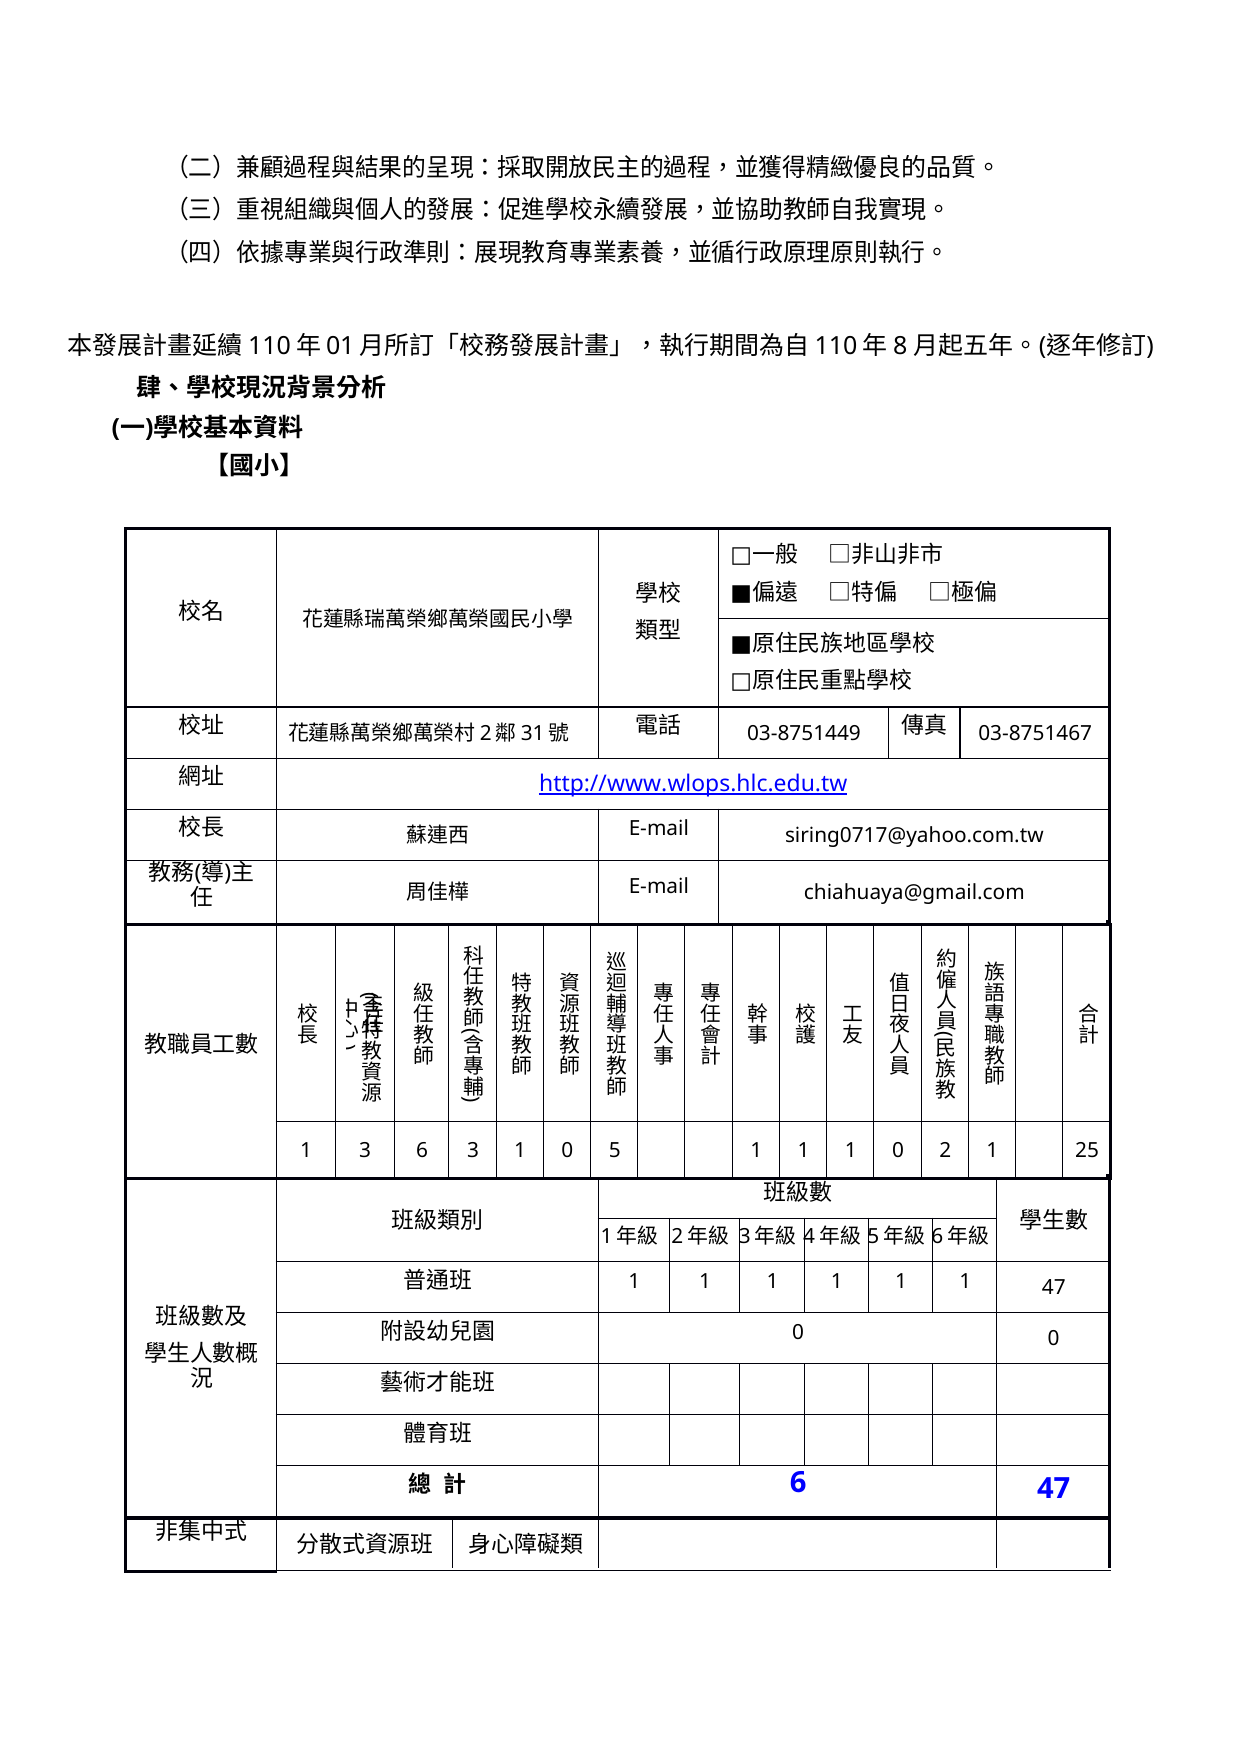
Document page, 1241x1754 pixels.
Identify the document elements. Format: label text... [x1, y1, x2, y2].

table_cell 分散式資源班 [277, 1520, 453, 1569]
table_cell 學生數 [997, 1180, 1108, 1261]
table_cell 校長 [277, 926, 335, 1121]
table_cell 專任會計 [685, 926, 732, 1121]
table_cell 5 [591, 1122, 637, 1177]
table_cell 值日夜人員 [874, 926, 921, 1121]
table_cell 普通班 [277, 1262, 598, 1312]
table_cell 0 [874, 1122, 921, 1177]
table_cell 0 [544, 1122, 590, 1177]
table_cell 合計 [1063, 926, 1109, 1121]
table_cell 2 [922, 1122, 968, 1177]
text (一)學校基本資料 [54, 403, 1182, 445]
table_cell E-mail [599, 861, 718, 923]
table_cell 校護 [780, 926, 826, 1121]
table_cell 周佳樺 [277, 861, 598, 923]
table_cell 0 [997, 1313, 1108, 1363]
table_cell 科任教師(含專輔) [449, 926, 496, 1121]
table_cell 族語專職教師 [969, 926, 1015, 1121]
table_cell 1 [733, 1122, 779, 1177]
table_cell 級任教師 [395, 926, 448, 1121]
table_cell 3年級 [740, 1219, 804, 1261]
table_cell [997, 1520, 1109, 1569]
table_cell 03-8751449 [719, 708, 888, 757]
table_cell [1016, 926, 1062, 1121]
table_cell [805, 1364, 868, 1414]
table_cell [599, 1364, 669, 1414]
table_cell 4年級 [805, 1219, 868, 1261]
table_cell 網址 [127, 759, 276, 808]
table_cell 班級數 [599, 1180, 996, 1217]
table_cell [740, 1415, 804, 1465]
table_cell 幹事 [733, 926, 779, 1121]
table_cell 總 計 [277, 1466, 598, 1516]
table_cell 1 [740, 1262, 804, 1312]
table_cell 花蓮縣萬榮鄉萬榮村2鄰31號 [277, 708, 598, 757]
table_cell [598, 1520, 997, 1569]
table_cell 6 [599, 1466, 996, 1516]
text （三）重視組織與個人的發展：促進學校永續發展，並協助教師自我實現。 [165, 189, 1070, 226]
table_cell 電話 [599, 708, 718, 757]
text 【國小】 [165, 445, 1070, 481]
table_cell [740, 1364, 804, 1414]
table_cell 教職員工數 [127, 926, 276, 1177]
text （二）兼顧過程與結果的呈現：採取開放民主的過程，並獲得精緻優良的品質。 [165, 147, 1070, 183]
text 本發展計畫延續 110年01月所訂「校務發展計畫」，執行期間為自110年 8 月起五年。(逐年修訂) [54, 325, 1182, 362]
table_cell 47 [997, 1262, 1108, 1312]
table_cell 1 [869, 1262, 932, 1312]
table_cell 非集中式 特殊教育班 [127, 1520, 276, 1569]
table_header 學校 類型 [599, 530, 718, 706]
table_cell 1 [933, 1262, 996, 1312]
table_cell 教務(導)主任 [127, 861, 276, 923]
table_cell [997, 1364, 1108, 1414]
table_cell 1 [805, 1262, 868, 1312]
table_cell [1016, 1122, 1062, 1177]
table_cell 校址 [127, 708, 276, 757]
table_cell E-mail [599, 810, 718, 859]
table_cell 工友 [827, 926, 873, 1121]
table_cell 1 [780, 1122, 826, 1177]
table_cell [933, 1415, 996, 1465]
table_cell 1 [277, 1122, 335, 1177]
table_cell 0 [599, 1313, 996, 1363]
table_cell 1 [969, 1122, 1015, 1177]
table_cell 25 [1063, 1122, 1109, 1177]
table_cell 附設幼兒園 [277, 1313, 598, 1363]
table_cell [670, 1364, 739, 1414]
table_cell 體育班 [277, 1415, 598, 1465]
table_cell 班級類別 [277, 1180, 598, 1261]
table_cell 3 [336, 1122, 394, 1177]
table_cell http://www.wlops.hlc.edu.tw [277, 759, 1108, 808]
table_cell 2年級 [670, 1219, 739, 1261]
table_cell [670, 1415, 739, 1465]
table_header 花蓮縣瑞萬榮鄉萬榮國民小學 [277, 530, 598, 706]
table_cell 1 [670, 1262, 739, 1312]
table_cell 專任人事 [638, 926, 684, 1121]
table_cell [933, 1364, 996, 1414]
table_cell [869, 1364, 932, 1414]
table_cell 蘇連西 [277, 810, 598, 859]
table_cell 校長 [127, 810, 276, 859]
table_cell 1年級 [599, 1219, 669, 1261]
table_cell chiahuaya@gmail.com [719, 861, 1108, 923]
table_cell 班級數及 學生人數概況 [127, 1180, 276, 1516]
table_cell 約僱人員(民族教師) [922, 926, 968, 1121]
text （四）依據專業與行政準則：展現教育專業素養，並循行政原理原則執行。 [165, 232, 1070, 268]
table_cell 傳真 [889, 708, 959, 757]
table_cell 身心障礙類 [453, 1520, 598, 1569]
table_header 校名 [127, 530, 276, 706]
table_cell 3 [449, 1122, 496, 1177]
table_cell [638, 1122, 684, 1177]
table_cell 5年級 [869, 1219, 932, 1261]
table_cell 資源班教師 [544, 926, 590, 1121]
table_cell siring0717@yahoo.com.tw [719, 810, 1108, 859]
table_cell 主任 (含特教資源中心 ) [336, 926, 394, 1121]
table_cell 巡迴輔導班教師 [591, 926, 637, 1121]
table_cell 6 [395, 1122, 448, 1177]
table_cell 03-8751467 [961, 708, 1108, 757]
table_cell 1 [827, 1122, 873, 1177]
subtitle 肆、學校現況背景分析 [136, 367, 1182, 403]
table_cell 1 [599, 1262, 669, 1312]
table_cell [685, 1122, 732, 1177]
table_header □一般 □非山非市 ■偏遠 □特偏 □極偏 [719, 530, 1108, 618]
table_cell ■原住民族地區學校 □原住民重點學校 [719, 619, 1108, 706]
table_cell [805, 1415, 868, 1465]
table_cell [997, 1415, 1108, 1465]
table_cell [599, 1415, 669, 1465]
table_cell [869, 1415, 932, 1465]
table_cell 藝術才能班 [277, 1364, 598, 1414]
table_cell 特教班教師 [497, 926, 543, 1121]
table_cell 1 [497, 1122, 543, 1177]
table_cell 6年級 [933, 1219, 996, 1261]
table_cell 47 [997, 1466, 1108, 1516]
